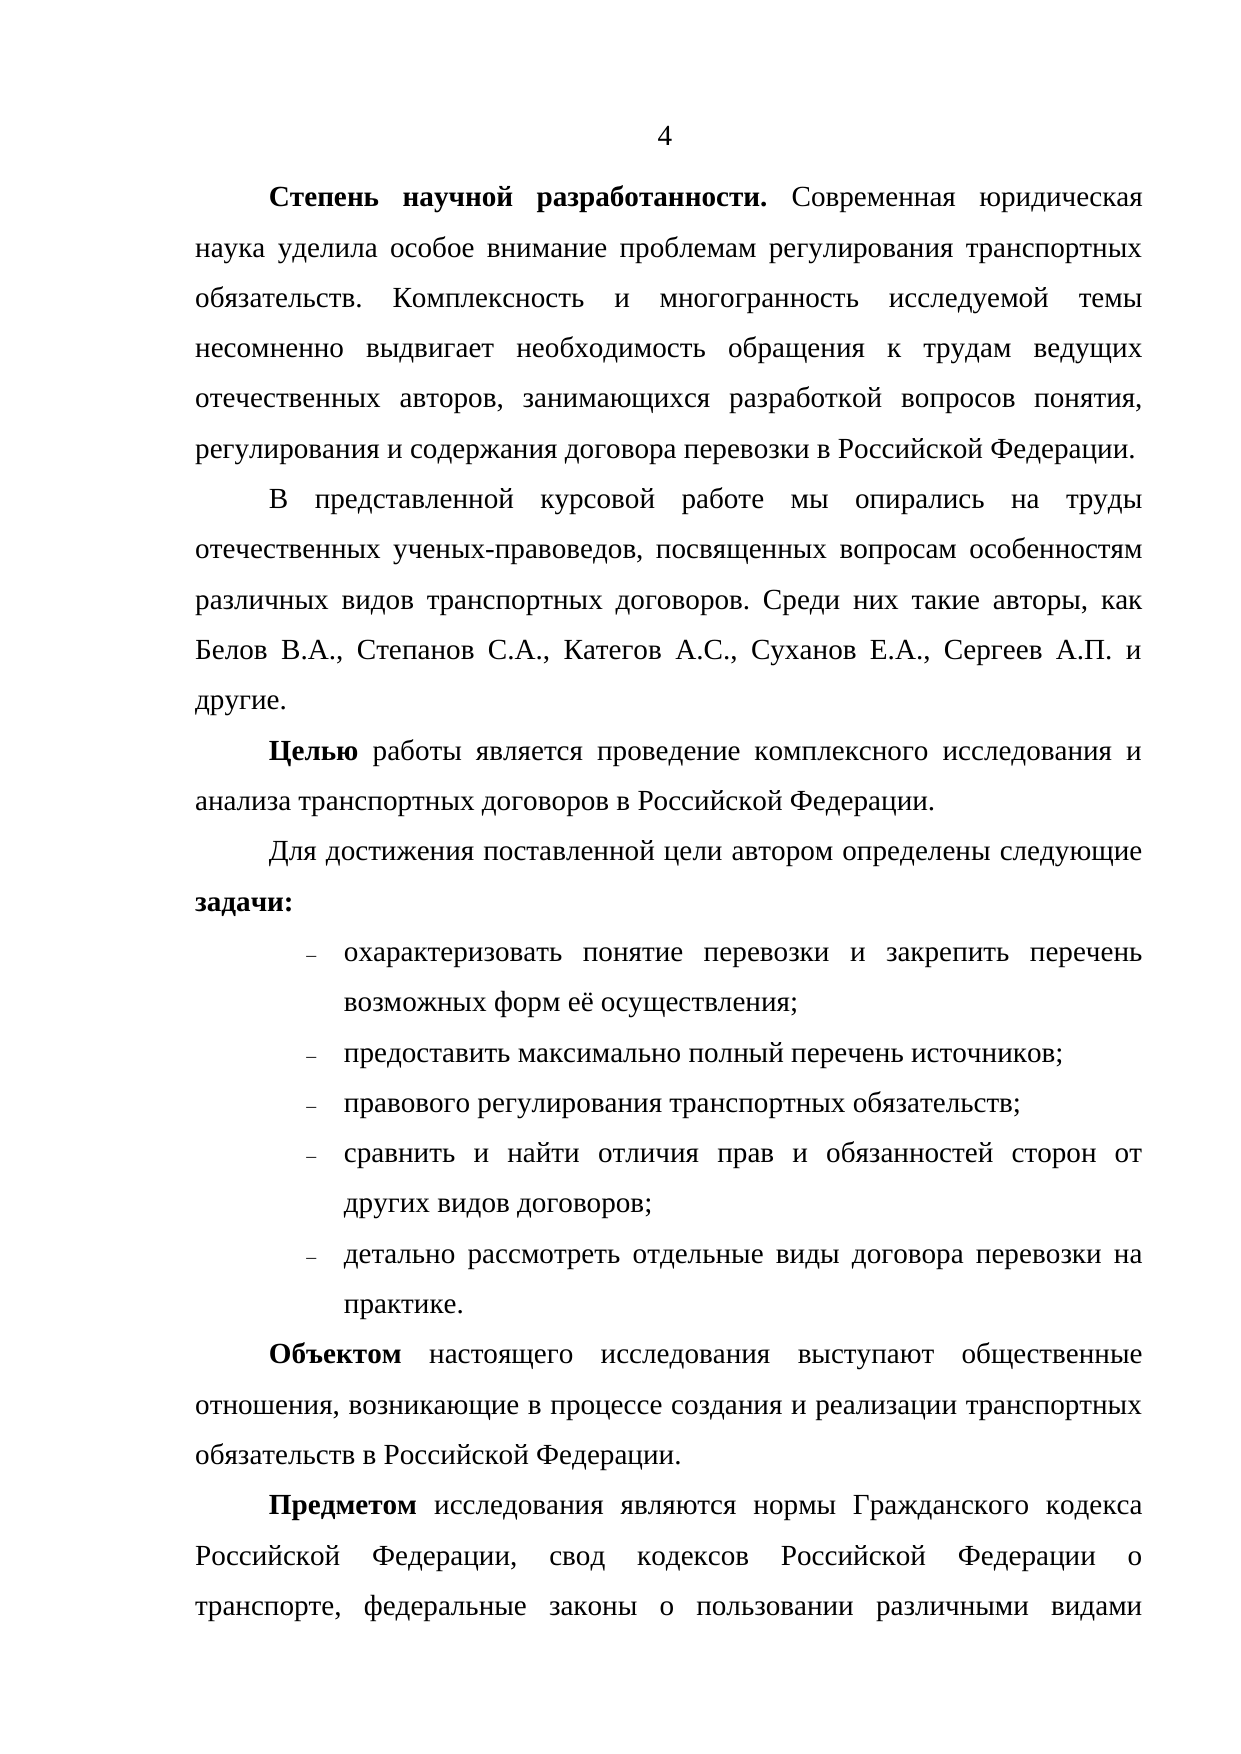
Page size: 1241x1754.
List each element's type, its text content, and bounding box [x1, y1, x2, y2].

list правового регулирования транспортных обязательств; [306, 1085, 1143, 1118]
list охарактеризовать понятие перевозки и закрепить перечень возможных форм её осуществления; [306, 934, 1143, 1018]
list предоставить максимально полный перечень источников; [306, 1035, 1143, 1068]
text Степень научной разработанности. Современная юридическая наука уделила особое внимание проблемам регулирования транспортных обязательств. Комплексность и многогранность исследуемой темы несомненно выдвигает необходимость обращения к трудам ведущих отечественных авторов, занимающихся разработкой вопросов понятия, регулирования и содержания договора перевозки в Российской Федерации. [195, 179, 1143, 464]
text Объектом настоящего исследования выступают общественные отношения, возникающие в процессе создания и реализации транспортных обязательств в Российской Федерации. [195, 1337, 1143, 1471]
list детально рассмотреть отдельные виды договора перевозки на практике. [306, 1236, 1143, 1320]
list сравнить и найти отличия прав и обязанностей сторон от других видов договоров; [306, 1135, 1143, 1219]
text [195, 1487, 1143, 1622]
text Целью работы является проведение комплексного исследования и анализа транспортных договоров в Российской Федерации. [195, 733, 1143, 817]
text В представленной курсовой работе мы опирались на труды отечественных ученых-правоведов, посвященных вопросам особенностям различных видов транспортных договоров. Среди них такие авторы, как Белов В.А., Степанов С.А., Категов А.С., Суханов Е.А., Сергеев А.П. и другие. [195, 481, 1143, 716]
text Для достижения поставленной цели автором определены следующие задачи: [195, 833, 1143, 917]
